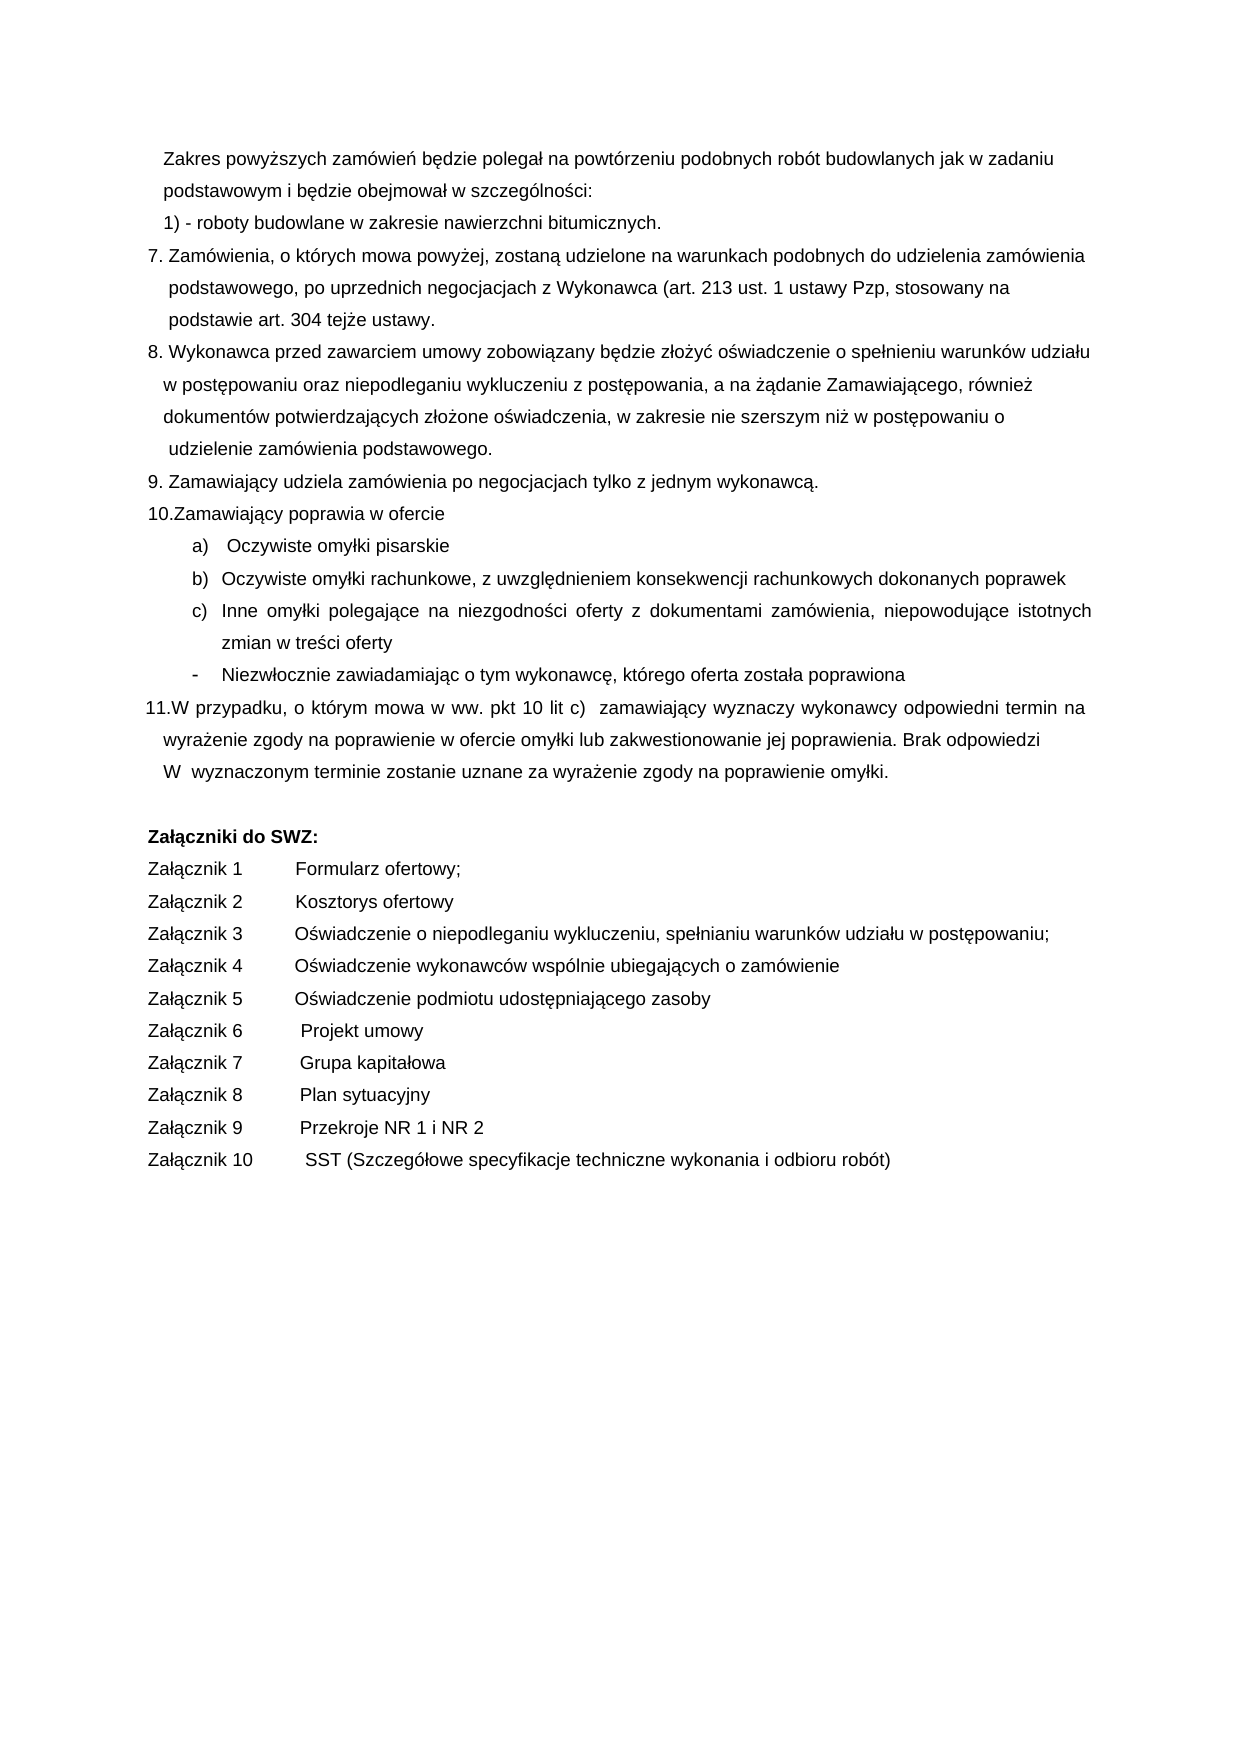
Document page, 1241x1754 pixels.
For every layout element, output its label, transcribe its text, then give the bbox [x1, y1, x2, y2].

text podstawowego, po uprzednich negocjacjach z Wykonawca (art. 213 ust. 1 ustawy Pzp, stosowany na [148, 277, 1093, 298]
text podstawowym i będzie obejmował w szczególności: [148, 180, 1093, 201]
list Oczywiste omyłki rachunkowe, z uwzględnieniem konsekwencji rachunkowych dokonanych poprawek [192, 567, 1093, 589]
text Załącznik 1 Formularz ofertowy; [148, 858, 1093, 880]
text Załącznik 4 Oświadczenie wykonawców wspólnie ubiegających o zamówienie [148, 955, 1093, 977]
text udzielenie zamówienia podstawowego. [148, 438, 1093, 460]
text w postępowaniu oraz niepodleganiu wykluczeniu z postępowania, a na żądanie Zamawiającego, również [148, 374, 1093, 395]
text 11.W przypadku, o którym mowa w ww. pkt 10 lit c) zamawiający wyznaczy wykonawcy odpowiedni termin na wyrażenie zgody na poprawienie w ofercie omyłki lub zakwestionowanie jej poprawienia. Brak odpowiedzi [118, 697, 1093, 751]
list Niezwłocznie zawiadamiając o tym wykonawcę, którego oferta została poprawiona [192, 664, 1093, 686]
list Oczywiste omyłki pisarskie [192, 535, 1093, 557]
text 7. Zamówienia, o których mowa powyżej, zostaną udzielone na warunkach podobnych do udzielenia zamówienia [148, 244, 1093, 266]
text 10.Zamawiający poprawia w ofercie [148, 503, 1093, 524]
text 8. Wykonawca przed zawarciem umowy zobowiązany będzie złożyć oświadczenie o spełnieniu warunków udziału [148, 341, 1093, 363]
text podstawie art. 304 tejże ustawy. [148, 309, 1093, 331]
text 9. Zamawiający udziela zamówienia po negocjacjach tylko z jednym wykonawcą. [148, 471, 1093, 492]
text Załącznik 3 Oświadczenie o niepodleganiu wykluczeniu, spełnianiu warunków udziału w postępowaniu; [148, 923, 1093, 944]
text Zakres powyższych zamówień będzie polegał na powtórzeniu podobnych robót budowlanych jak w zadaniu [148, 148, 1093, 169]
text Załącznik 8 Plan sytuacyjny [148, 1084, 1093, 1106]
text Załączniki do SWZ: [148, 826, 1093, 847]
text W wyznaczonym terminie zostanie uznane za wyrażenie zgody na poprawienie omyłki. [148, 761, 1093, 783]
text Załącznik 2 Kosztorys ofertowy [148, 891, 1093, 912]
text Załącznik 9 Przekroje NR 1 i NR 2 [148, 1117, 1093, 1138]
text Załącznik 10 SST (Szczegółowe specyfikacje techniczne wykonania i odbioru robót) [148, 1149, 1093, 1170]
text 1) - roboty budowlane w zakresie nawierzchni bitumicznych. [148, 212, 1093, 234]
text Załącznik 7 Grupa kapitałowa [148, 1052, 1093, 1073]
text Załącznik 5 Oświadczenie podmiotu udostępniającego zasoby [148, 987, 1093, 1009]
text dokumentów potwierdzających złożone oświadczenia, w zakresie nie szerszym niż w postępowaniu o [148, 406, 1093, 427]
text Załącznik 6 Projekt umowy [148, 1020, 1093, 1041]
list Inne omyłki polegające na niezgodności oferty z dokumentami zamówienia, niepowodujące istotnych zmian w treści oferty [192, 600, 1093, 653]
